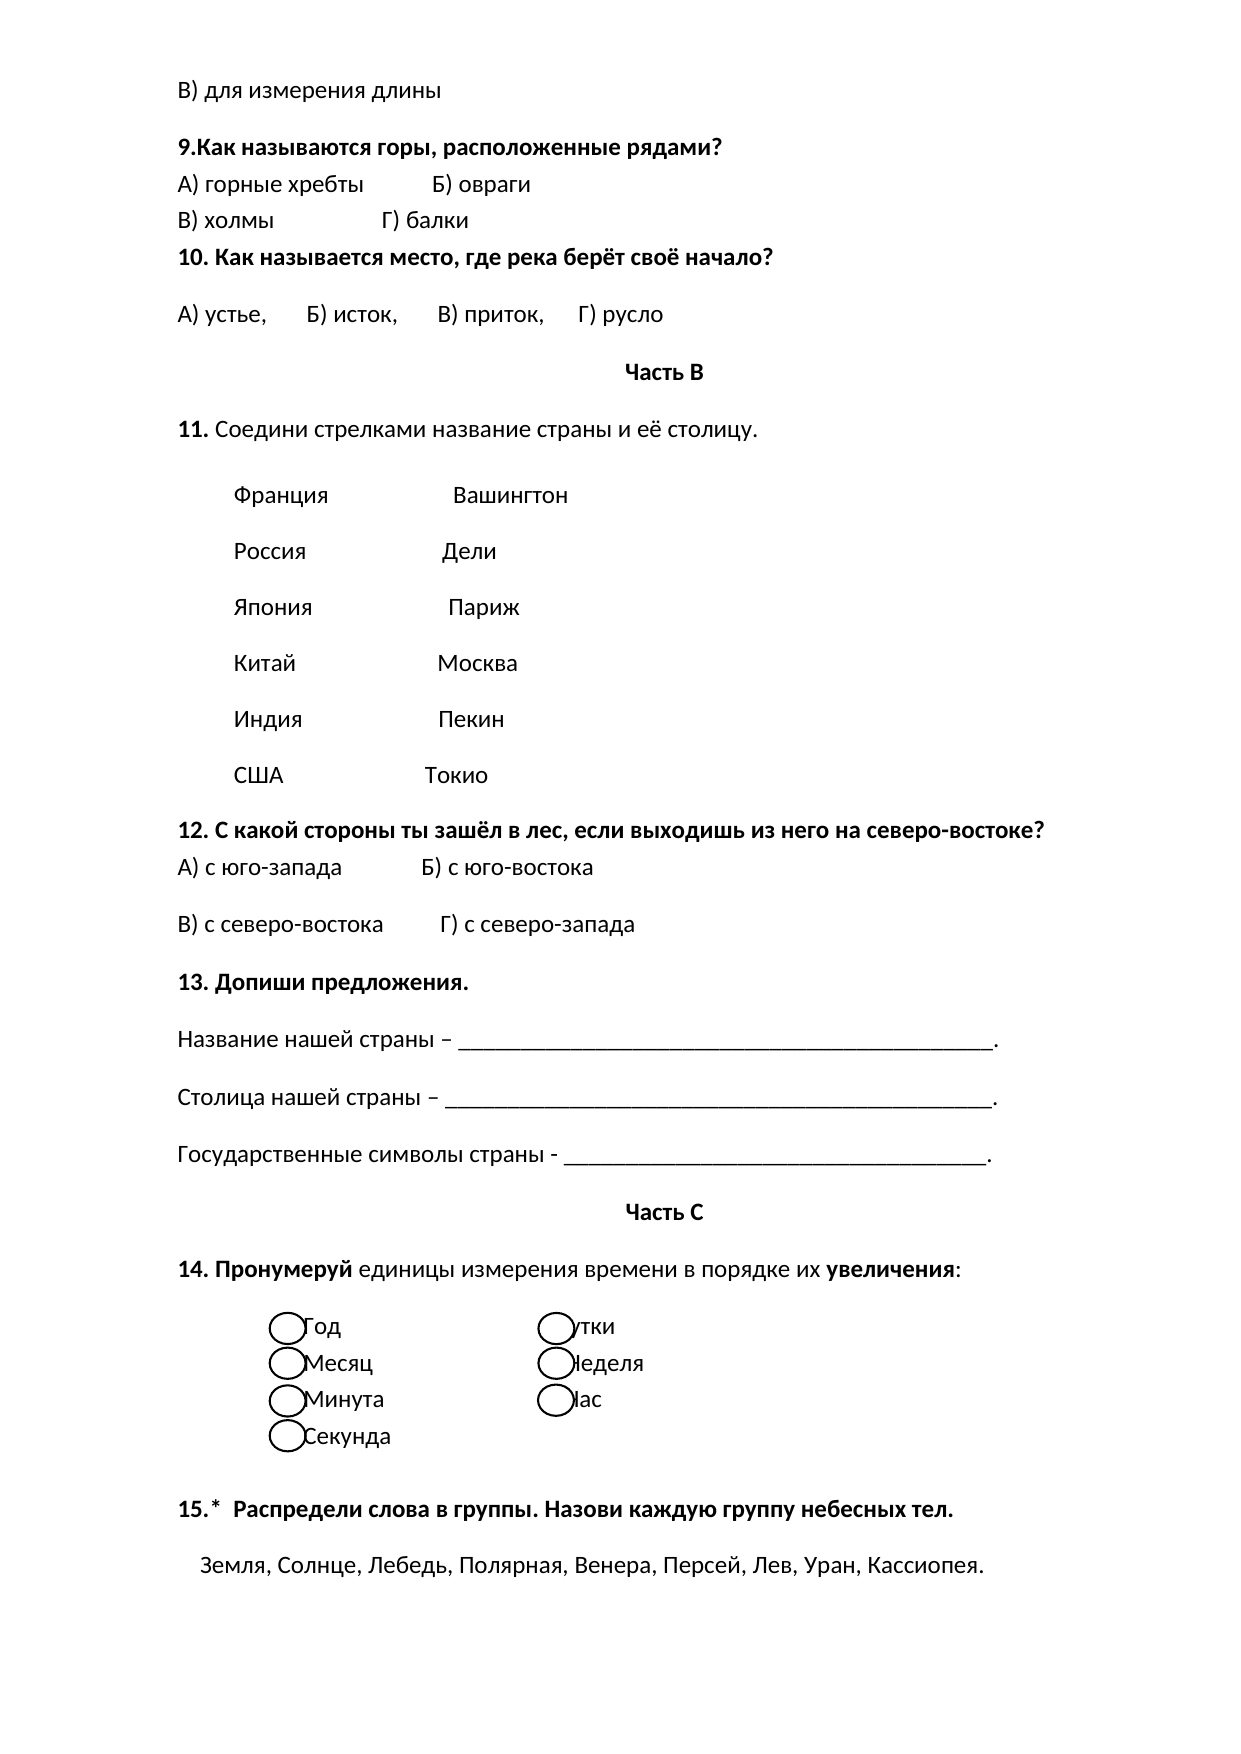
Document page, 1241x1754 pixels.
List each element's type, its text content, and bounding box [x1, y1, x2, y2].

text 13. Допиши предложения. [177, 966, 1152, 997]
text 9.Как называются горы, расположенные рядами? А) горные хребты Б) овраги В) холмы Г) балки 10. Как называется место, где река берёт своё начало? [177, 131, 1152, 271]
text Год Сутки [252, 1310, 1152, 1341]
text Франция Вашингтон [177, 480, 1152, 510]
text Япония Париж [177, 591, 1152, 622]
text Часть С [177, 1196, 1152, 1226]
text 15.* Распредели слова в группы. Назови каждую группу небесных тел. [177, 1493, 1152, 1524]
text Месяц Неделя [296, 1347, 549, 1377]
text Секунда [252, 1420, 1152, 1451]
text А) устье, Б) исток, В) приток, Г) русло [177, 298, 1152, 329]
text Китай Москва [177, 647, 1152, 678]
text Индия Пекин [177, 703, 1152, 733]
text Название нашей страны – ___________________________________________. [177, 1023, 1152, 1054]
text 14. Пронумеруй единицы измерения времени в порядке их увеличения: [177, 1253, 1152, 1283]
text Месяц Неделя [564, 1347, 1152, 1377]
text В) с северо-востока Г) с северо-запада [177, 909, 1152, 939]
text 11. Соедини стрелками название страны и её столицу. [177, 413, 1152, 444]
text Земля, Солнце, Лебедь, Полярная, Венера, Персей, Лев, Уран, Кассиопея. [177, 1549, 1152, 1579]
text Минута Час [252, 1383, 551, 1414]
text В) для измерения длины [177, 74, 1152, 104]
text Столица нашей страны – ____________________________________________. [177, 1081, 1152, 1111]
text Месяц Неделя [252, 1347, 280, 1377]
text Россия Дели [177, 536, 1152, 566]
text Минута Час [561, 1383, 1152, 1414]
text США Токио [177, 759, 1152, 789]
text 12. С какой стороны ты зашёл в лес, если выходишь из него на северо-востоке? А) с юго-запада Б) с юго-востока [177, 815, 1152, 882]
text Государственные символы страны - __________________________________. [177, 1138, 1152, 1169]
text Часть В [177, 356, 1152, 386]
